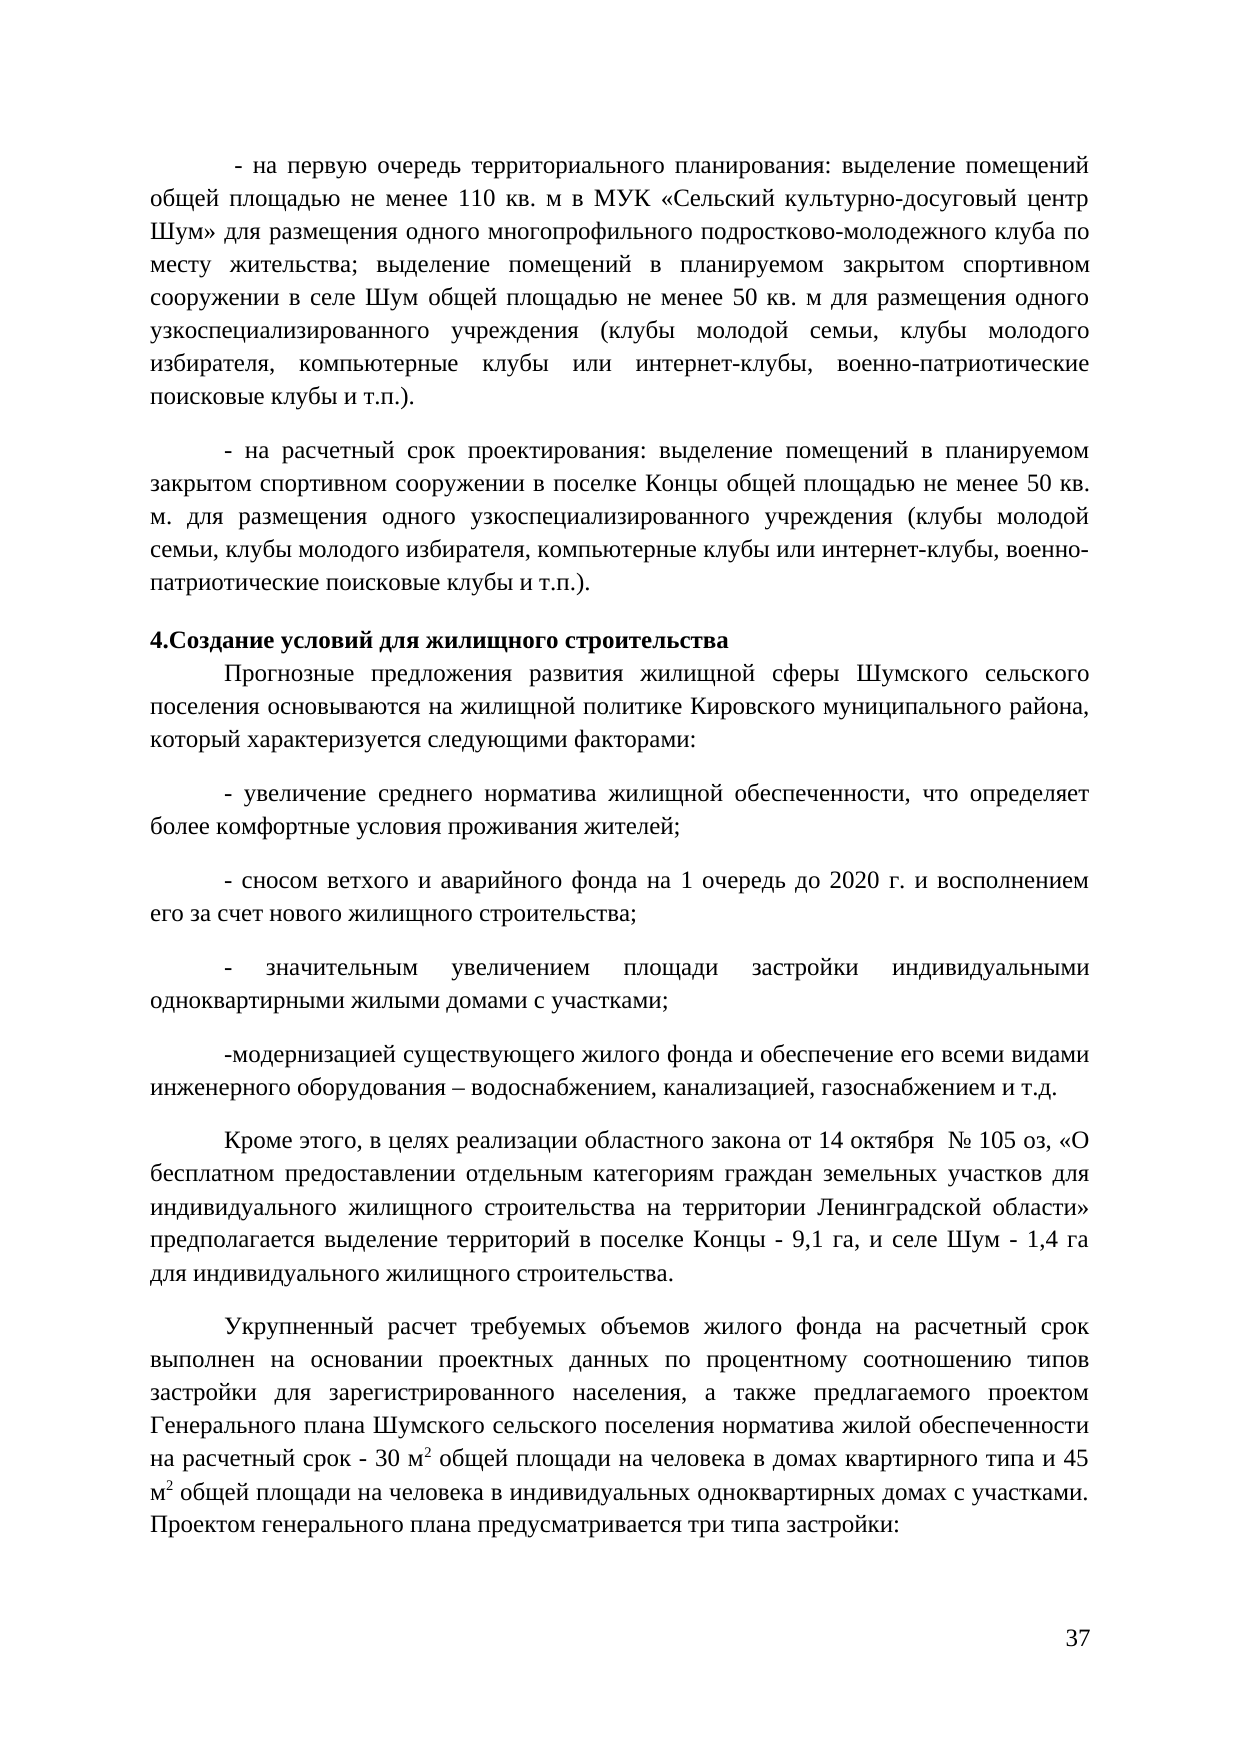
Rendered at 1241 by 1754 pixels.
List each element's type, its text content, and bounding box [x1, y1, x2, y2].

text - на расчетный срок проектирования: выделение помещений в планируемом закрытом спортивном сооружении в поселке Концы общей площадью не менее 50 кв. м. для размещения одного узкоспециализированного учреждения (клубы молодой семьи, клубы молодого избирателя, компьютерные клубы или интернет-клубы, военно-патриотические поисковые клубы и т.п.). [150, 435, 1090, 596]
text - увеличение среднего норматива жилищной обеспеченности, что определяет более комфортные условия проживания жителей; [150, 778, 1090, 840]
text Прогнозные предложения развития жилищной сферы Шумского сельского поселения основываются на жилищной политике Кировского муниципального района, который характеризуется следующими факторами: [150, 658, 1090, 753]
subtitle 4.Создание условий для жилищного строительства [150, 625, 1090, 654]
text - на первую очередь территориального планирования: выделение помещений общей площадью не менее 110 кв. м в МУК «Сельский культурно-досуговый центр Шум» для размещения одного многопрофильного подростково-молодежного клуба по месту жительства; выделение помещений в планируемом закрытом спортивном сооружении в селе Шум общей площадью не менее 50 кв. м для размещения одного узкоспециализированного учреждения (клубы молодой семьи, клубы молодого избирателя, компьютерные клубы или интернет-клубы, военно-патриотические поисковые клубы и т.п.). [150, 150, 1090, 410]
text - значительным увеличением площади застройки индивидуальными одноквартирными жилыми домами с участками; [150, 952, 1090, 1013]
text Укрупненный расчет требуемых объемов жилого фонда на расчетный срок выполнен на основании проектных данных по процентному соотношению типов застройки для зарегистрированного населения, а также предлагаемого проектом Генерального плана Шумского сельского поселения норматива жилой обеспеченности на расчетный срок - общей площади на человека в домах квартирного типа и общей площади на человека в индивидуальных одноквартирных домах с участками. Проектом генерального плана предусматривается три типа застройки: [150, 1311, 1090, 1538]
text - сносом ветхого и аварийного фонда на 1 очередь до 2020 г. и восполнением его за счет нового жилищного строительства; [150, 865, 1090, 927]
text -модернизацией существующего жилого фонда и обеспечение его всеми видами инженерного оборудования – водоснабжением, канализацией, газоснабжением и т.д. [150, 1039, 1090, 1100]
text Кроме этого, в целях реализации областного закона от 14 октября № 105 оз, «О бесплатном предоставлении отдельным категориям граждан земельных участков для индивидуального жилищного строительства на территории Ленинградской области» предполагается выделение территорий в поселке Концы - 9,1 га, и селе Шум - 1,4 га для индивидуального жилищного строительства. [150, 1126, 1090, 1286]
